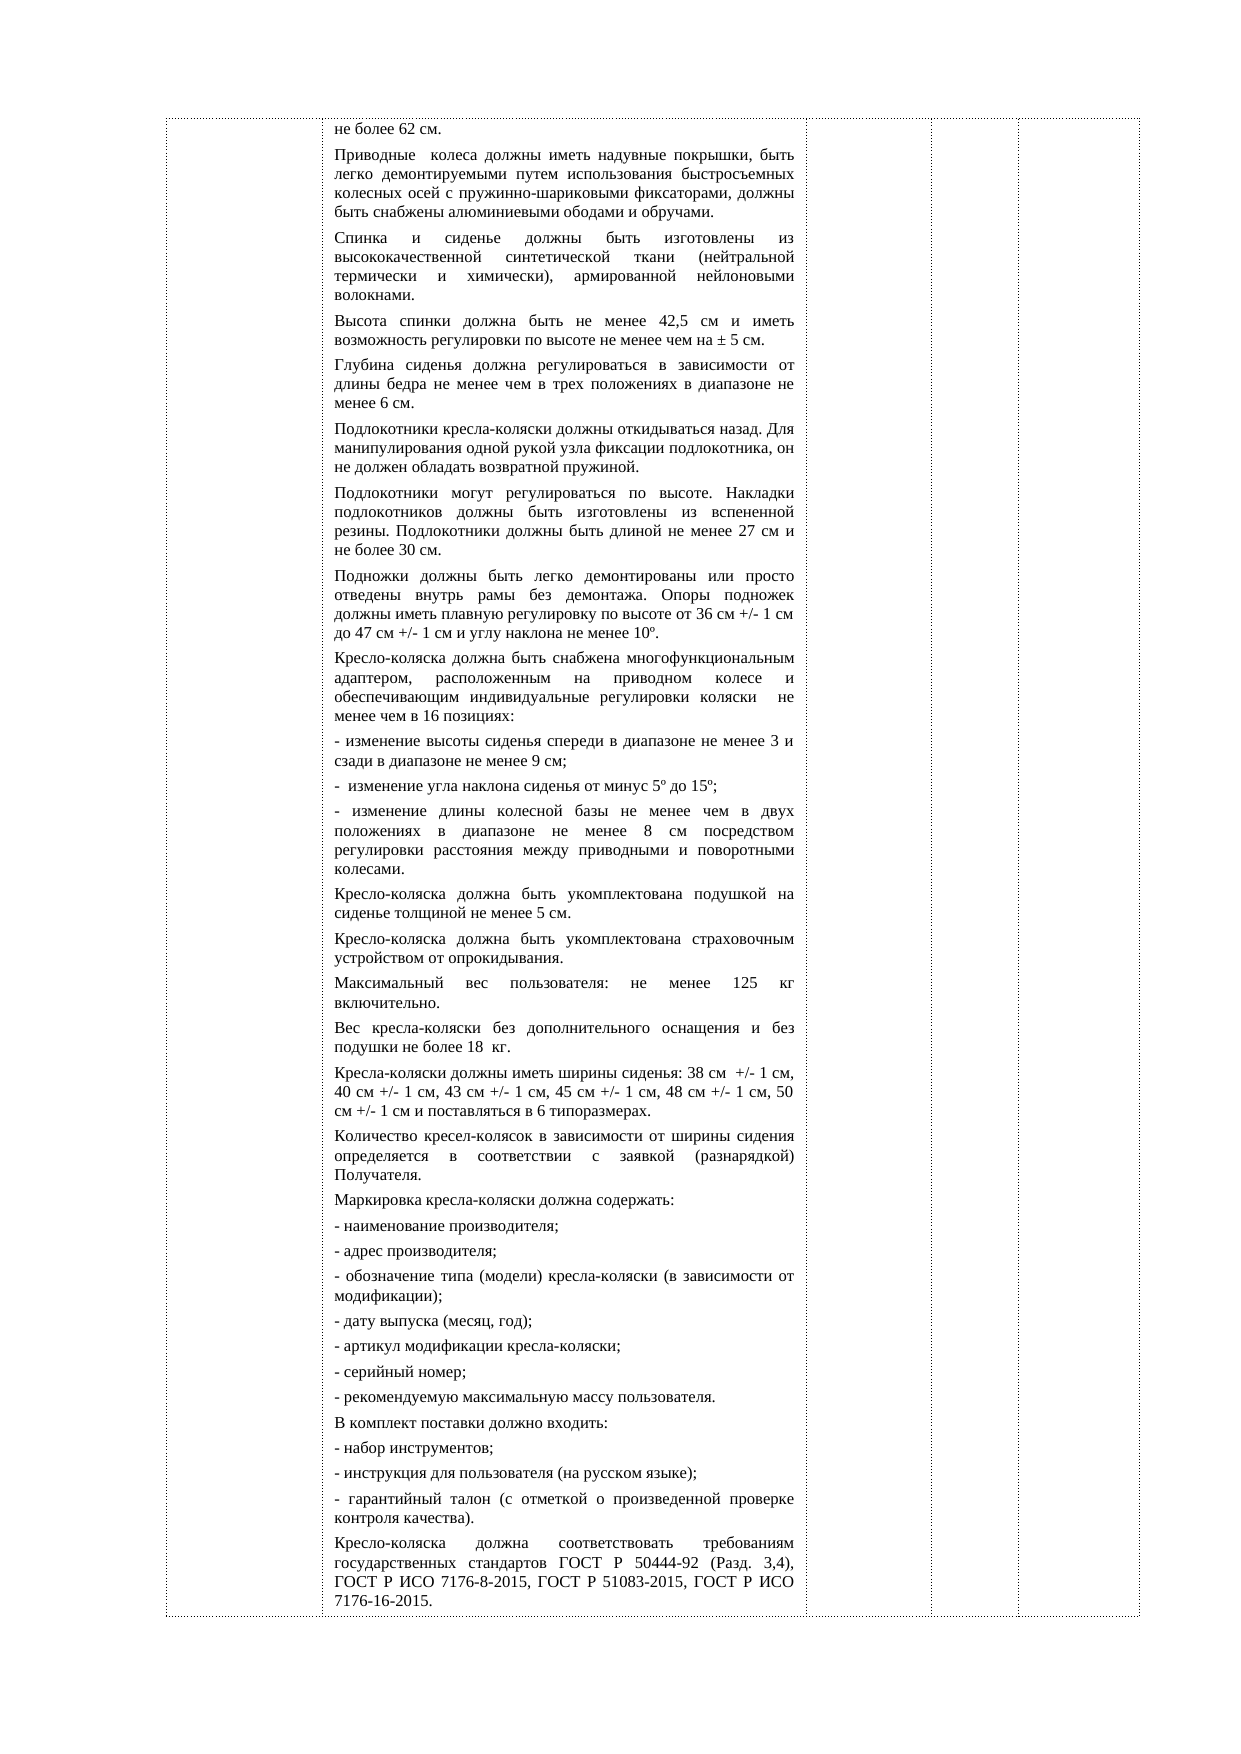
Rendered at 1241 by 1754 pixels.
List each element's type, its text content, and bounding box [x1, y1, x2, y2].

table_cell 50 [806, 118, 932, 1616]
table_cell [1019, 118, 1139, 1616]
table_cell [932, 118, 1019, 1616]
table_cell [323, 118, 806, 1616]
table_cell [166, 118, 323, 1616]
